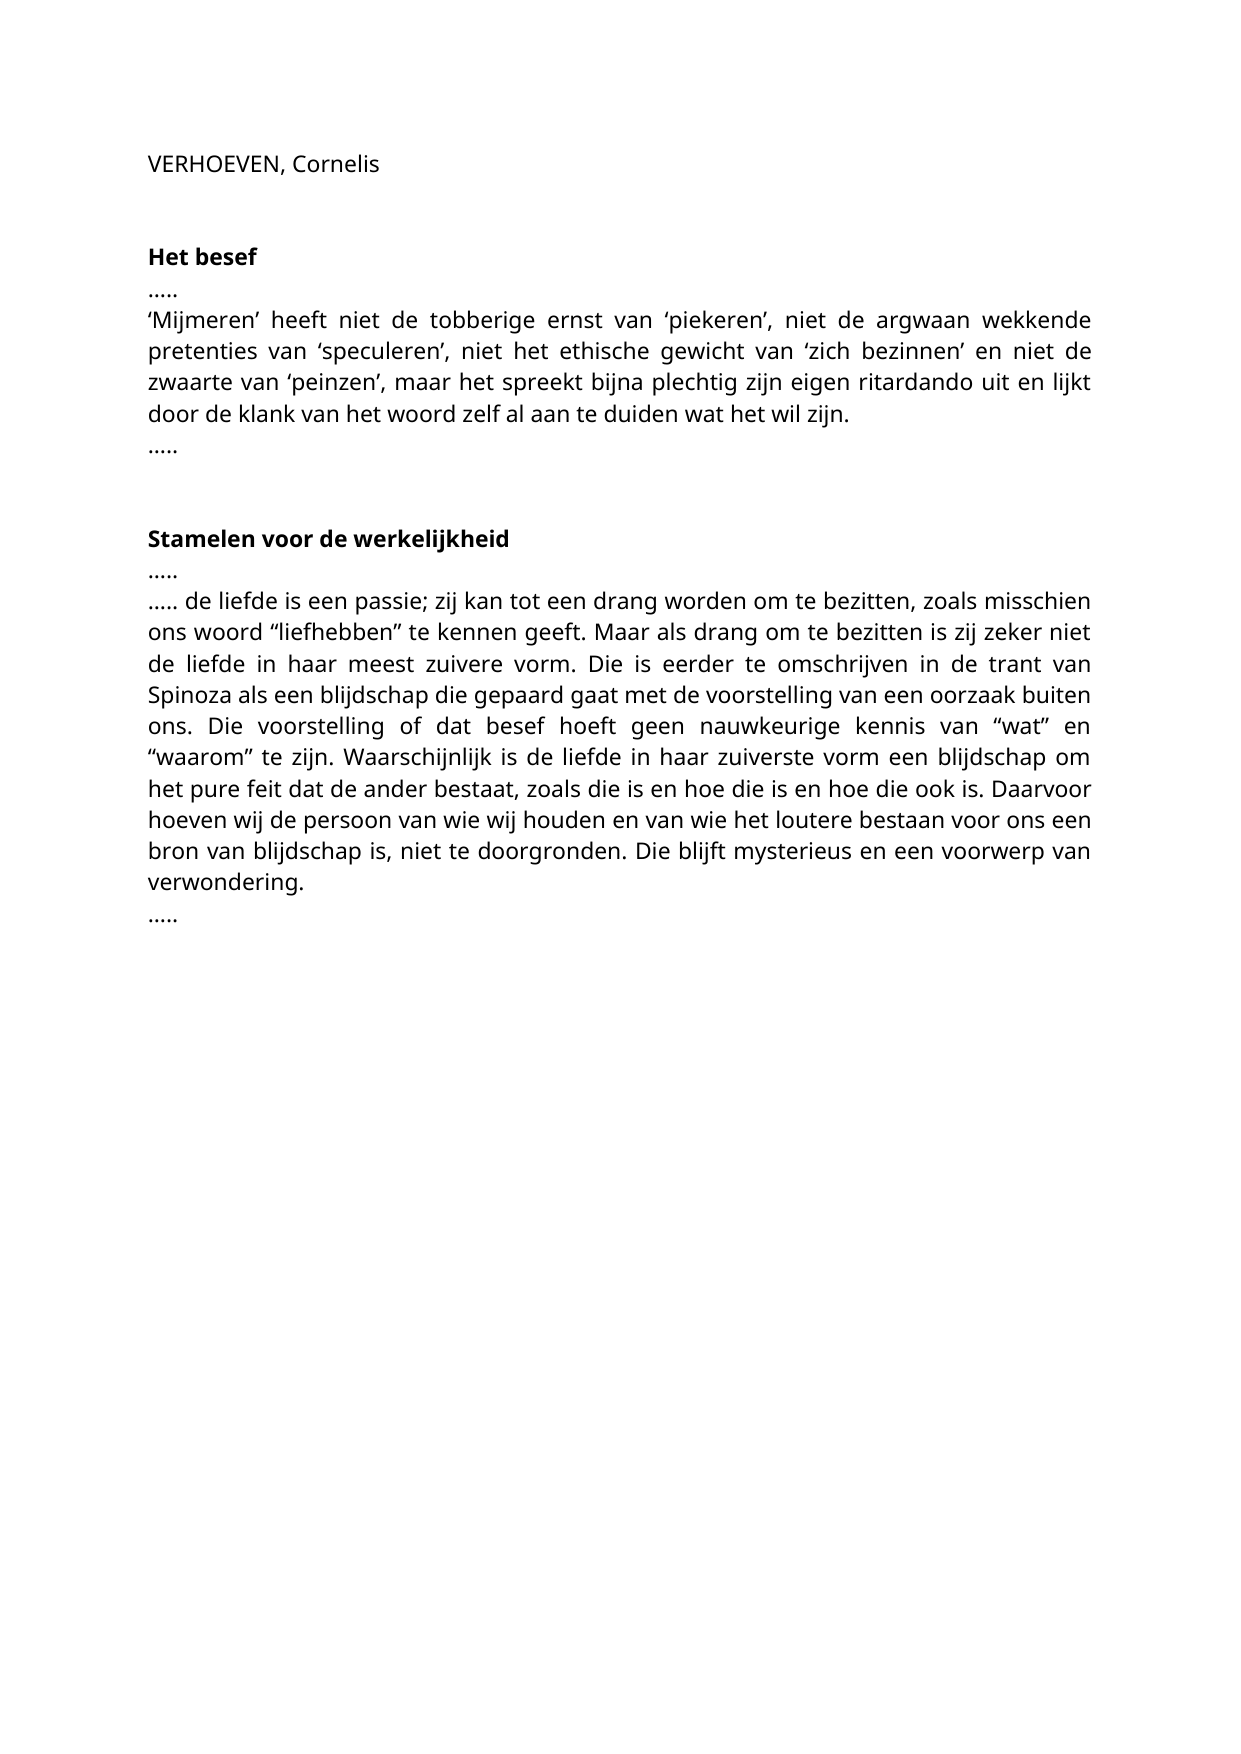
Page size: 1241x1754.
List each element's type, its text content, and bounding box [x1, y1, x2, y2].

text VERHOEVEN, Cornelis [148, 148, 1093, 179]
text ….. ….. de liefde is een passie; zij kan tot een drang worden om te bezitten, zoals misschien ons woord “liefhebben” te kennen geeft. Maar als drang om te bezitten is zij zeker niet de liefde in haar meest zuivere vorm. Die is eerder te omschrijven in de trant van Spinoza als een blijdschap die gepaard gaat met de voorstelling van een oorzaak buiten ons. Die voorstelling of dat besef hoeft geen nauwkeurige kennis van “wat” en “waarom” te zijn. Waarschijnlijk is de liefde in haar zuiverste vorm een blijdschap om het pure feit dat de ander bestaat, zoals die is en hoe die is en hoe die ook is. Daarvoor hoeven wij de persoon van wie wij houden en van wie het loutere bestaan voor ons een bron van blijdschap is, niet te doorgronden. Die blijft mysterieus en een voorwerp van verwondering. [148, 554, 1093, 898]
text ….. [148, 898, 1093, 960]
text ….. ‘Mijmeren’ heeft niet de tobberige ernst van ‘piekeren’, niet de argwaan wekkende pretenties van ‘speculeren’, niet het ethische gewicht van ‘zich bezinnen’ en niet de zwaarte van ‘peinzen’, maar het spreekt bijna plechtig zijn eigen ritardando uit en lijkt door de klank van het woord zelf al aan te duiden wat het wil zijn. [148, 273, 1093, 429]
text ….. Stamelen voor de werkelijkheid [148, 429, 1093, 554]
text Het besef [148, 179, 1093, 273]
